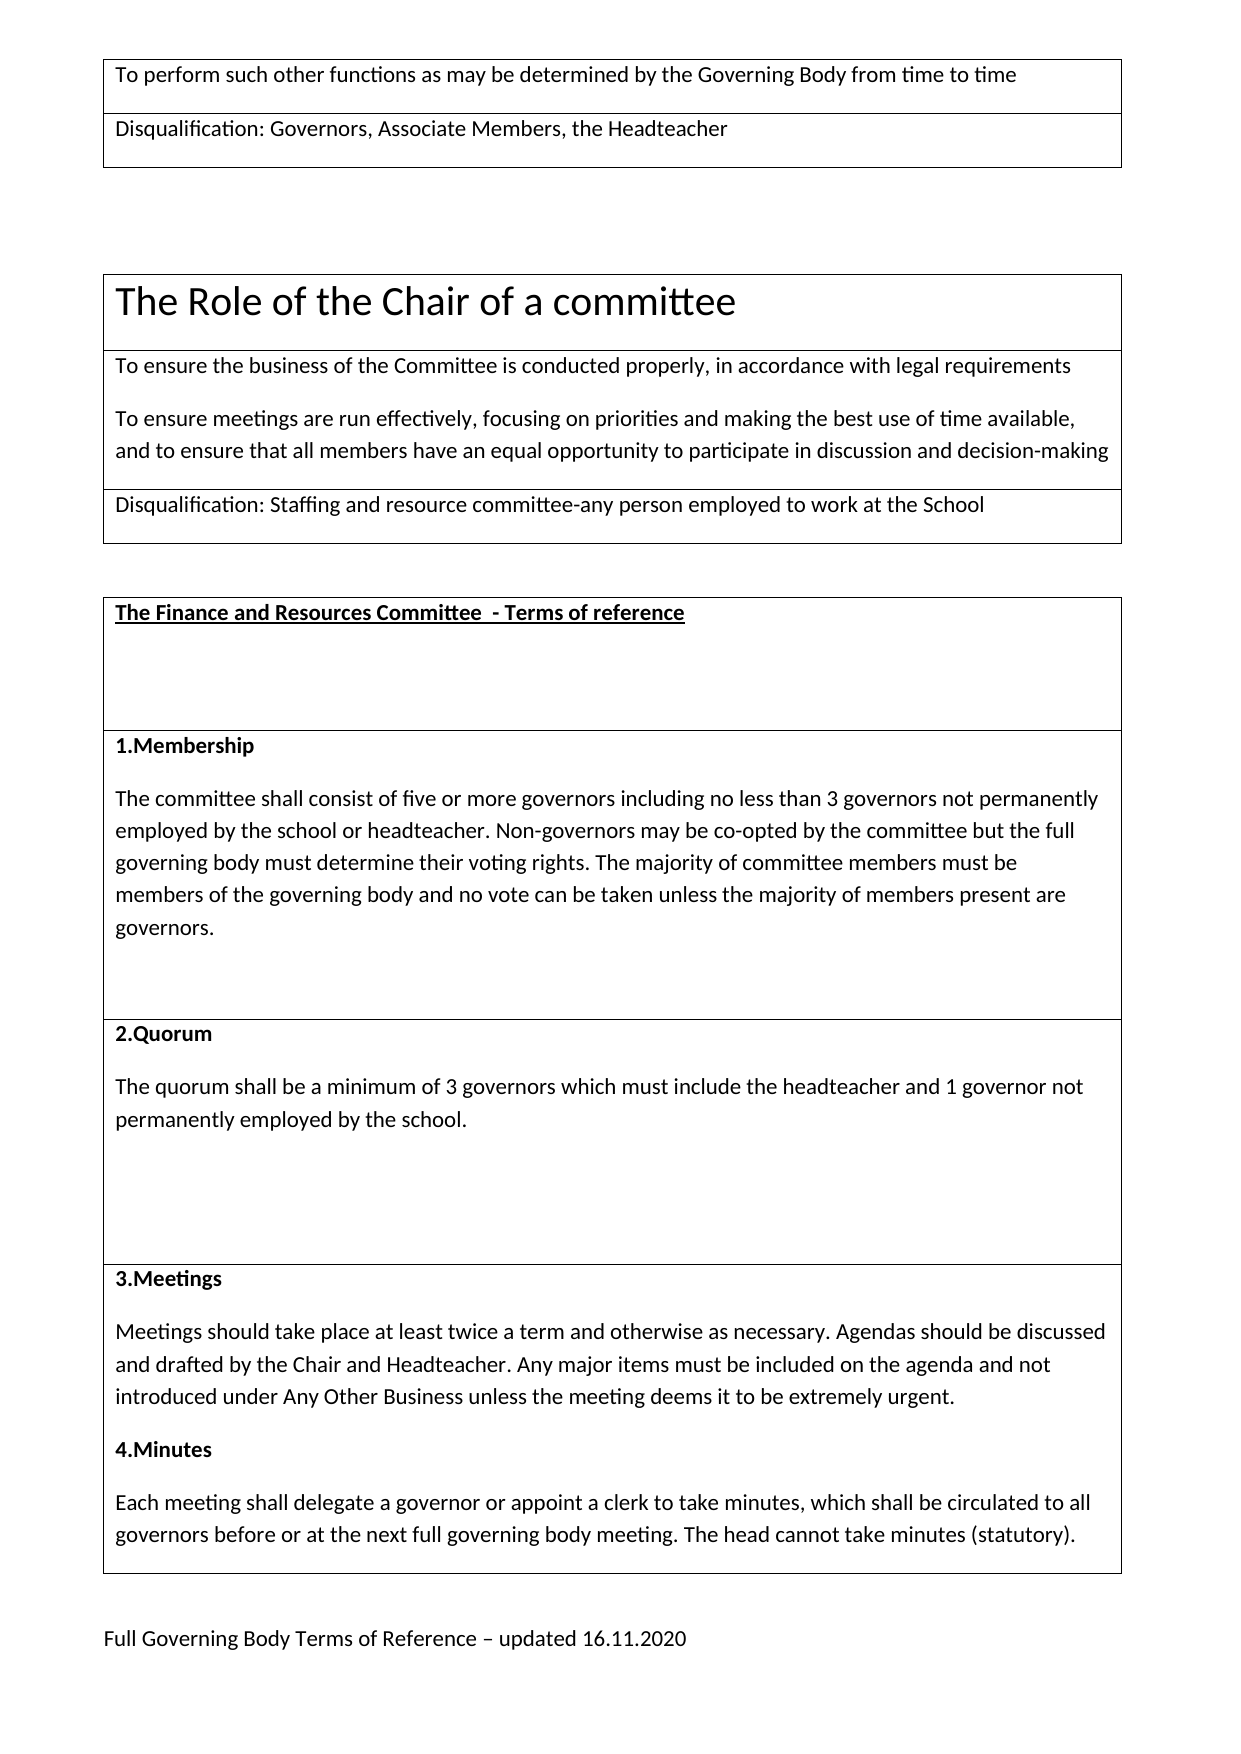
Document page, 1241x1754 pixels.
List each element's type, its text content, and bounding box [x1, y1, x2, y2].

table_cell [104, 1265, 1121, 1573]
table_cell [104, 60, 1121, 113]
table_cell To ensure the business of the Committee is conducted properly, in accordance with legal requirements To ensure meetings are run effectively, focusing on priorities and making the best use of time available, and to ensure that all members have an equal opportunity to participate in discussion and decision-making [104, 351, 1121, 489]
table_header The Role of the Chair of a committee [104, 275, 1121, 350]
table_cell Disqualification: Staffing and resource committee-any person employed to work at the School [104, 490, 1121, 543]
table_cell 1.Membership The committee shall consist of five or more governors including no less than 3 governors not permanently employed by the school or headteacher. Non-governors may be co-opted by the committee but the full governing body must determine their voting rights. The majority of committee members must be members of the governing body and no vote can be taken unless the majority of members present are governors. [104, 731, 1121, 1018]
table_cell 2.Quorum The quorum shall be a minimum of 3 governors which must include the headteacher and 1 governor not permanently employed by the school. [104, 1020, 1121, 1263]
table_cell Disqualification: Governors, Associate Members, the Headteacher [104, 114, 1121, 167]
table_header The Finance and Resources Committee - Terms of reference [104, 598, 1121, 730]
